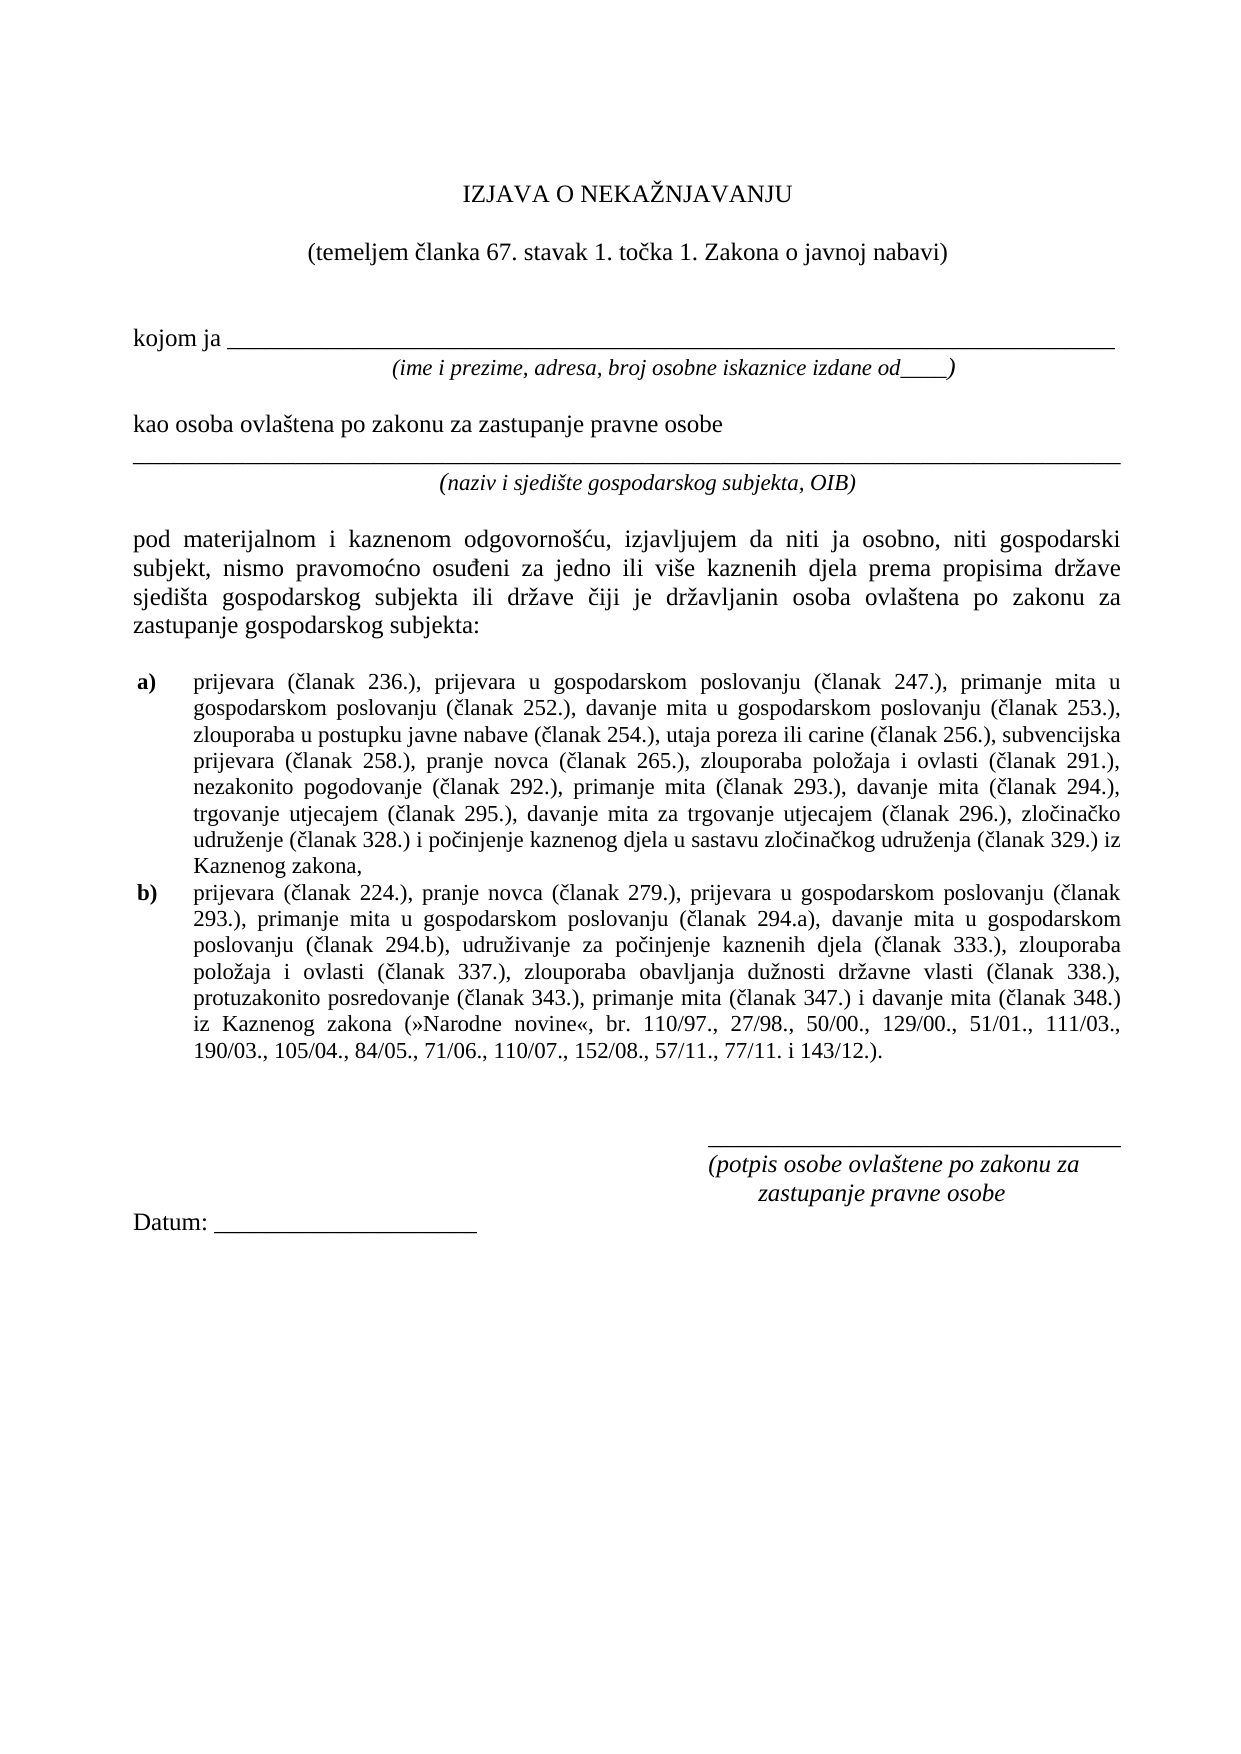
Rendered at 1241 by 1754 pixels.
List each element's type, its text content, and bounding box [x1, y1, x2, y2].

text _________________________________ [133, 1121, 1122, 1149]
text Datum: _____________________ [133, 1207, 1122, 1236]
text (potpis osobe ovlaštene po zakonu za [133, 1149, 1122, 1178]
text kao osoba ovlaštena po zakonu za zastupanje pravne osobe [133, 409, 1122, 438]
text _______________________________________________________________________________ [133, 438, 1122, 467]
text (temeljem članka 67. stavak 1. točka 1. Zakona o javnoj nabavi) [133, 237, 1122, 265]
text a) prijevara (članak 236.), prijevara u gospodarskom poslovanju (članak 247.), primanje mita u gospodarskom poslovanju (članak 252.), davanje mita u gospodarskom poslovanju (članak 253.), zlouporaba u postupku javne nabave (članak 254.), utaja poreza ili carine (članak 256.), subvencijska prijevara (članak 258.), pranje novca (članak 265.), zlouporaba položaja i ovlasti (članak 291.), nezakonito pogodovanje (članak 292.), primanje mita (članak 293.), davanje mita (članak 294.), trgovanje utjecajem (članak 295.), davanje mita za trgovanje utjecajem (članak 296.), zločinačko udruženje (članak 328.) i počinjenje kaznenog djela u sastavu zločinačkog udruženja (članak 329.) iz Kaznenog zakona, [137, 668, 1122, 879]
text kojom ja _______________________________________________________________________ [133, 323, 1122, 352]
text zastupanje pravne osobe [133, 1178, 1122, 1207]
text IZJAVA O NEKAŽNJAVANJU [133, 179, 1122, 208]
text pod materijalnom i kaznenom odgovornošću, izjavljujem da niti ja osobno, niti gospodarski subjekt, nismo pravomoćno osuđeni za jedno ili više kaznenih djela prema propisima države sjedišta gospodarskog subjekta ili države čiji je državljanin osoba ovlaštena po zakonu za zastupanje gospodarskog subjekta: [133, 524, 1122, 639]
text (naziv i sjedište gospodarskog subjekta, OIB) [133, 467, 1122, 495]
text (ime i prezime, adresa, broj osobne iskaznice izdane od____) [133, 352, 1122, 380]
text b) prijevara (članak 224.), pranje novca (članak 279.), prijevara u gospodarskom poslovanju (članak 293.), primanje mita u gospodarskom poslovanju (članak 294.a), davanje mita u gospodarskom poslovanju (članak 294.b), udruživanje za počinjenje kaznenih djela (članak 333.), zlouporaba položaja i ovlasti (članak 337.), zlouporaba obavljanja dužnosti državne vlasti (članak 338.), protuzakonito posredovanje (članak 343.), primanje mita (članak 347.) i davanje mita (članak 348.) iz Kaznenog zakona (»Narodne novine«, br. 110/97., 27/98., 50/00., 129/00., 51/01., 111/03., 190/03., 105/04., 84/05., 71/06., 110/07., 152/08., 57/11., 77/11. i 143/12.). [137, 879, 1122, 1063]
